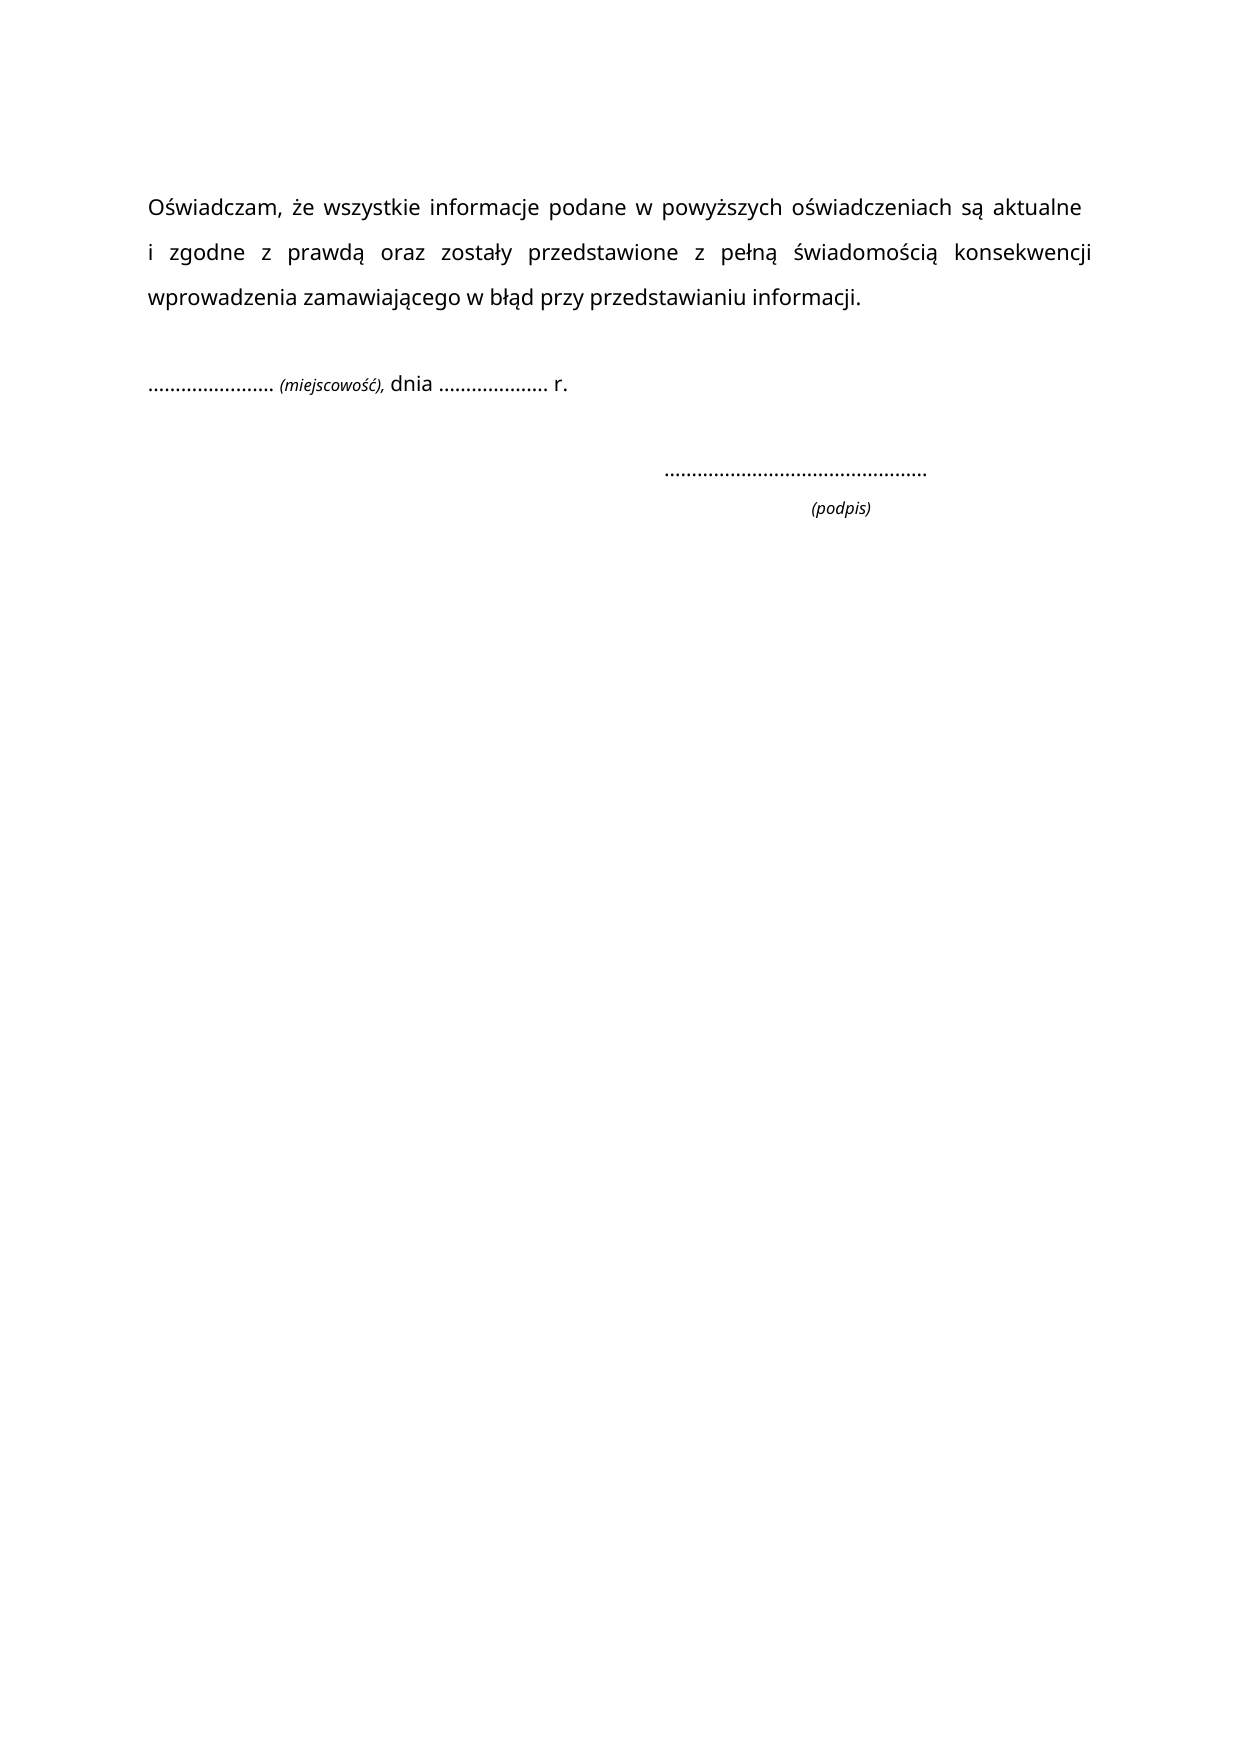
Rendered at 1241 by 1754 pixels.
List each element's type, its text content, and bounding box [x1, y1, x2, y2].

text Oświadczam, że wszystkie informacje podane w powyższych oświadczeniach są aktualne i zgodne z prawdą oraz zostały przedstawione z pełną świadomością konsekwencji wprowadzenia zamawiającego w błąd przy przedstawianiu informacji. [148, 192, 1093, 311]
text (podpis) [738, 497, 1093, 519]
text ………………………………………… [148, 454, 1093, 483]
text …………….……. (miejscowość), dnia ………….……. r. [148, 369, 1093, 397]
